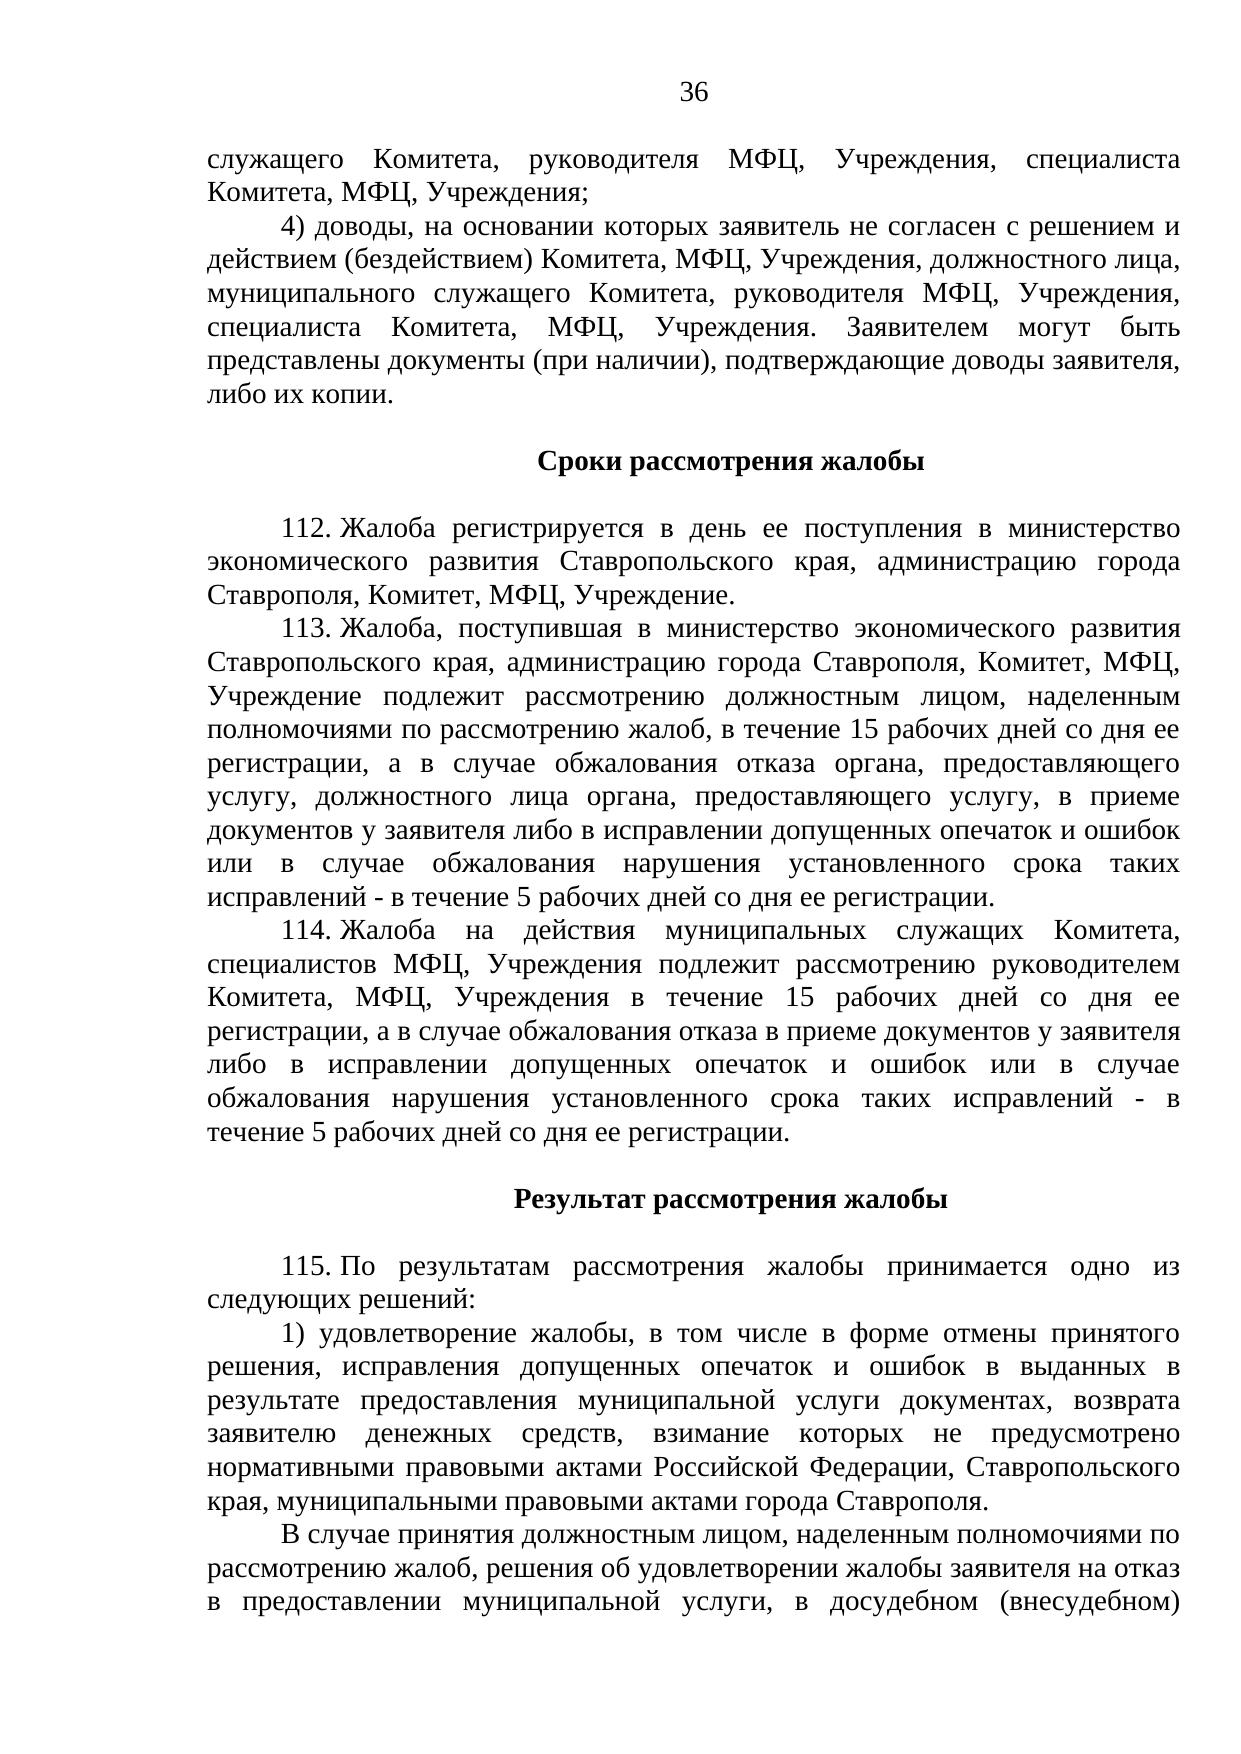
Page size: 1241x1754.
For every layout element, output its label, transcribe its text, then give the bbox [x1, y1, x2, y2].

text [207, 1516, 1181, 1617]
list Жалоба регистрируется в день ее поступления в министерство экономического развития Ставропольского края, администрацию города Ставрополя, Комитет, МФЦ, Учреждение. [207, 510, 1181, 611]
text Результат рассмотрения жалобы [207, 1181, 1181, 1214]
text 1) удовлетворение жалобы, в том числе в форме отмены принятого решения, исправления допущенных опечаток и ошибок в выданных в результате предоставления муниципальной услуги документах, возврата заявителю денежных средств, взимание которых не предусмотрено нормативными правовыми актами Российской Федерации, Ставропольского края, муниципальными правовыми актами города Ставрополя. [207, 1315, 1181, 1516]
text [207, 141, 1181, 208]
text 4) доводы, на основании которых заявитель не согласен с решением и действием (бездействием) Комитета, МФЦ, Учреждения, должностного лица, муниципального служащего Комитета, руководителя МФЦ, Учреждения, специалиста Комитета, МФЦ, Учреждения. Заявителем могут быть представлены документы (при наличии), подтверждающие доводы заявителя, либо их копии. [207, 208, 1181, 409]
list Жалоба на действия муниципальных служащих Комитета, специалистов МФЦ, Учреждения подлежит рассмотрению руководителем Комитета, МФЦ, Учреждения в течение 15 рабочих дней со дня ее регистрации, а в случае обжалования отказа в приеме документов у заявителя либо в исправлении допущенных опечаток и ошибок или в случае обжалования нарушения установленного срока таких исправлений - в течение 5 рабочих дней со дня ее регистрации. [207, 912, 1181, 1147]
list По результатам рассмотрения жалобы принимается одно из следующих решений: [207, 1248, 1181, 1315]
text Сроки рассмотрения жалобы [207, 443, 1181, 476]
list Жалоба, поступившая в министерство экономического развития Ставропольского края, администрацию города Ставрополя, Комитет, МФЦ, Учреждение подлежит рассмотрению должностным лицом, наделенным полномочиями по рассмотрению жалоб, в течение 15 рабочих дней со дня ее регистрации, а в случае обжалования отказа органа, предоставляющего услугу, должностного лица органа, предоставляющего услугу, в приеме документов у заявителя либо в исправлении допущенных опечаток и ошибок или в случае обжалования нарушения установленного срока таких исправлений - в течение 5 рабочих дней со дня ее регистрации. [207, 611, 1181, 912]
